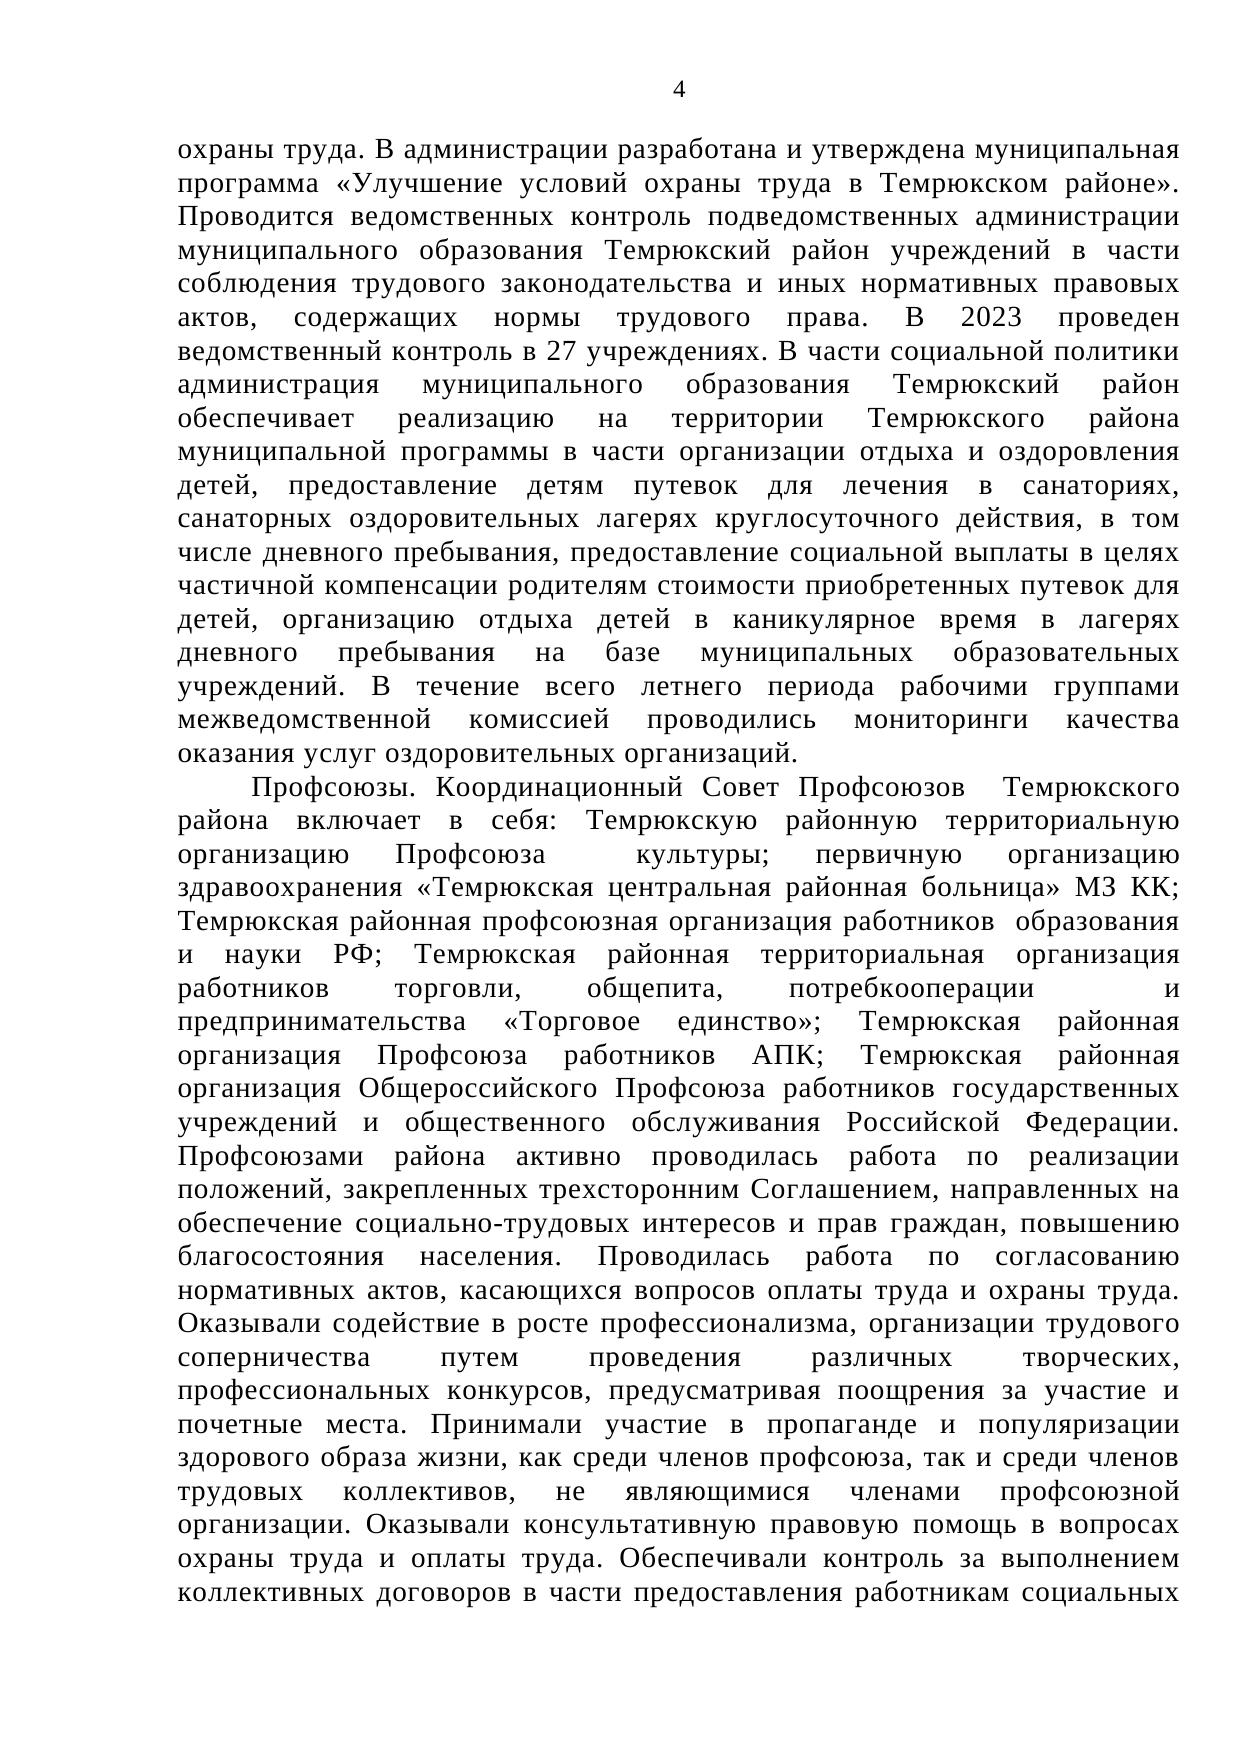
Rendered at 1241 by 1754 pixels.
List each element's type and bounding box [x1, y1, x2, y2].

text [177, 131, 1181, 769]
text [177, 769, 1181, 1607]
